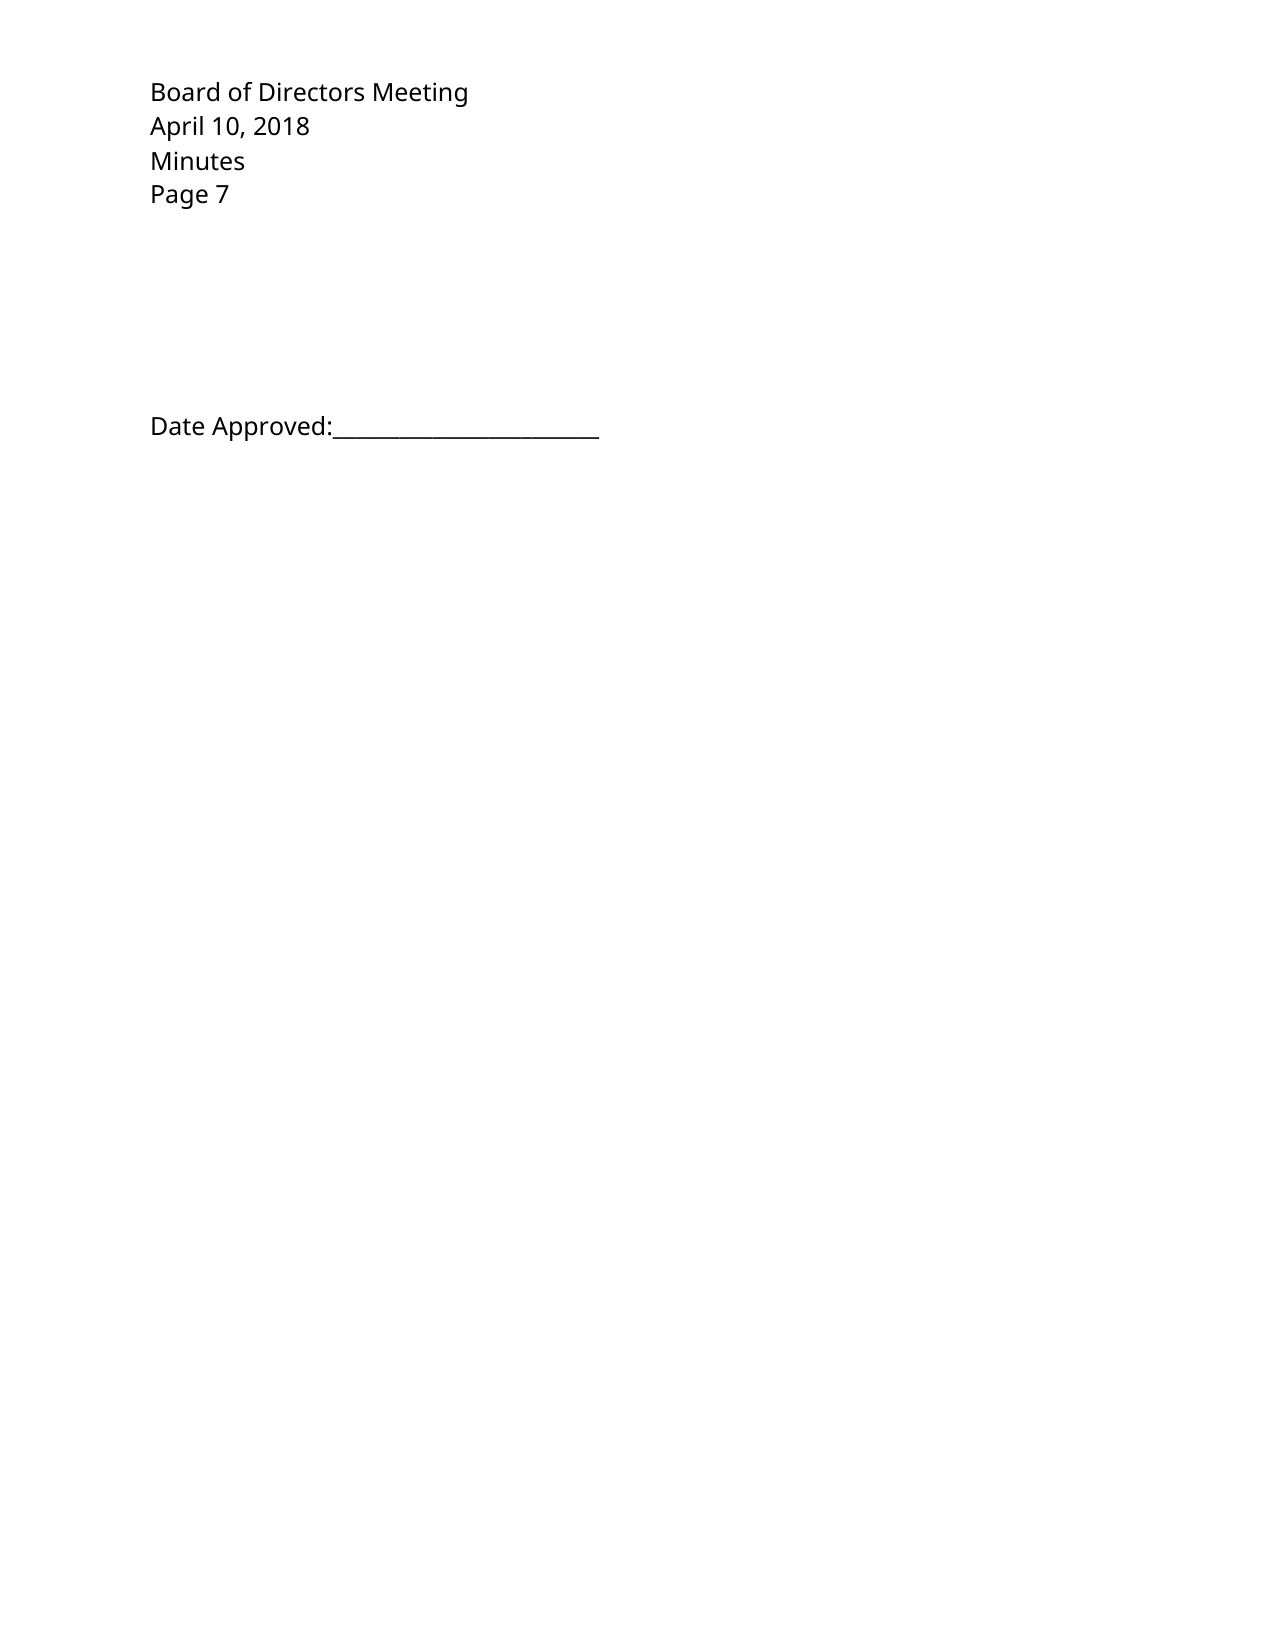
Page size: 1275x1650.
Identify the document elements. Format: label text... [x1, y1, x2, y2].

text Date Approved:________________________ [150, 409, 1125, 443]
